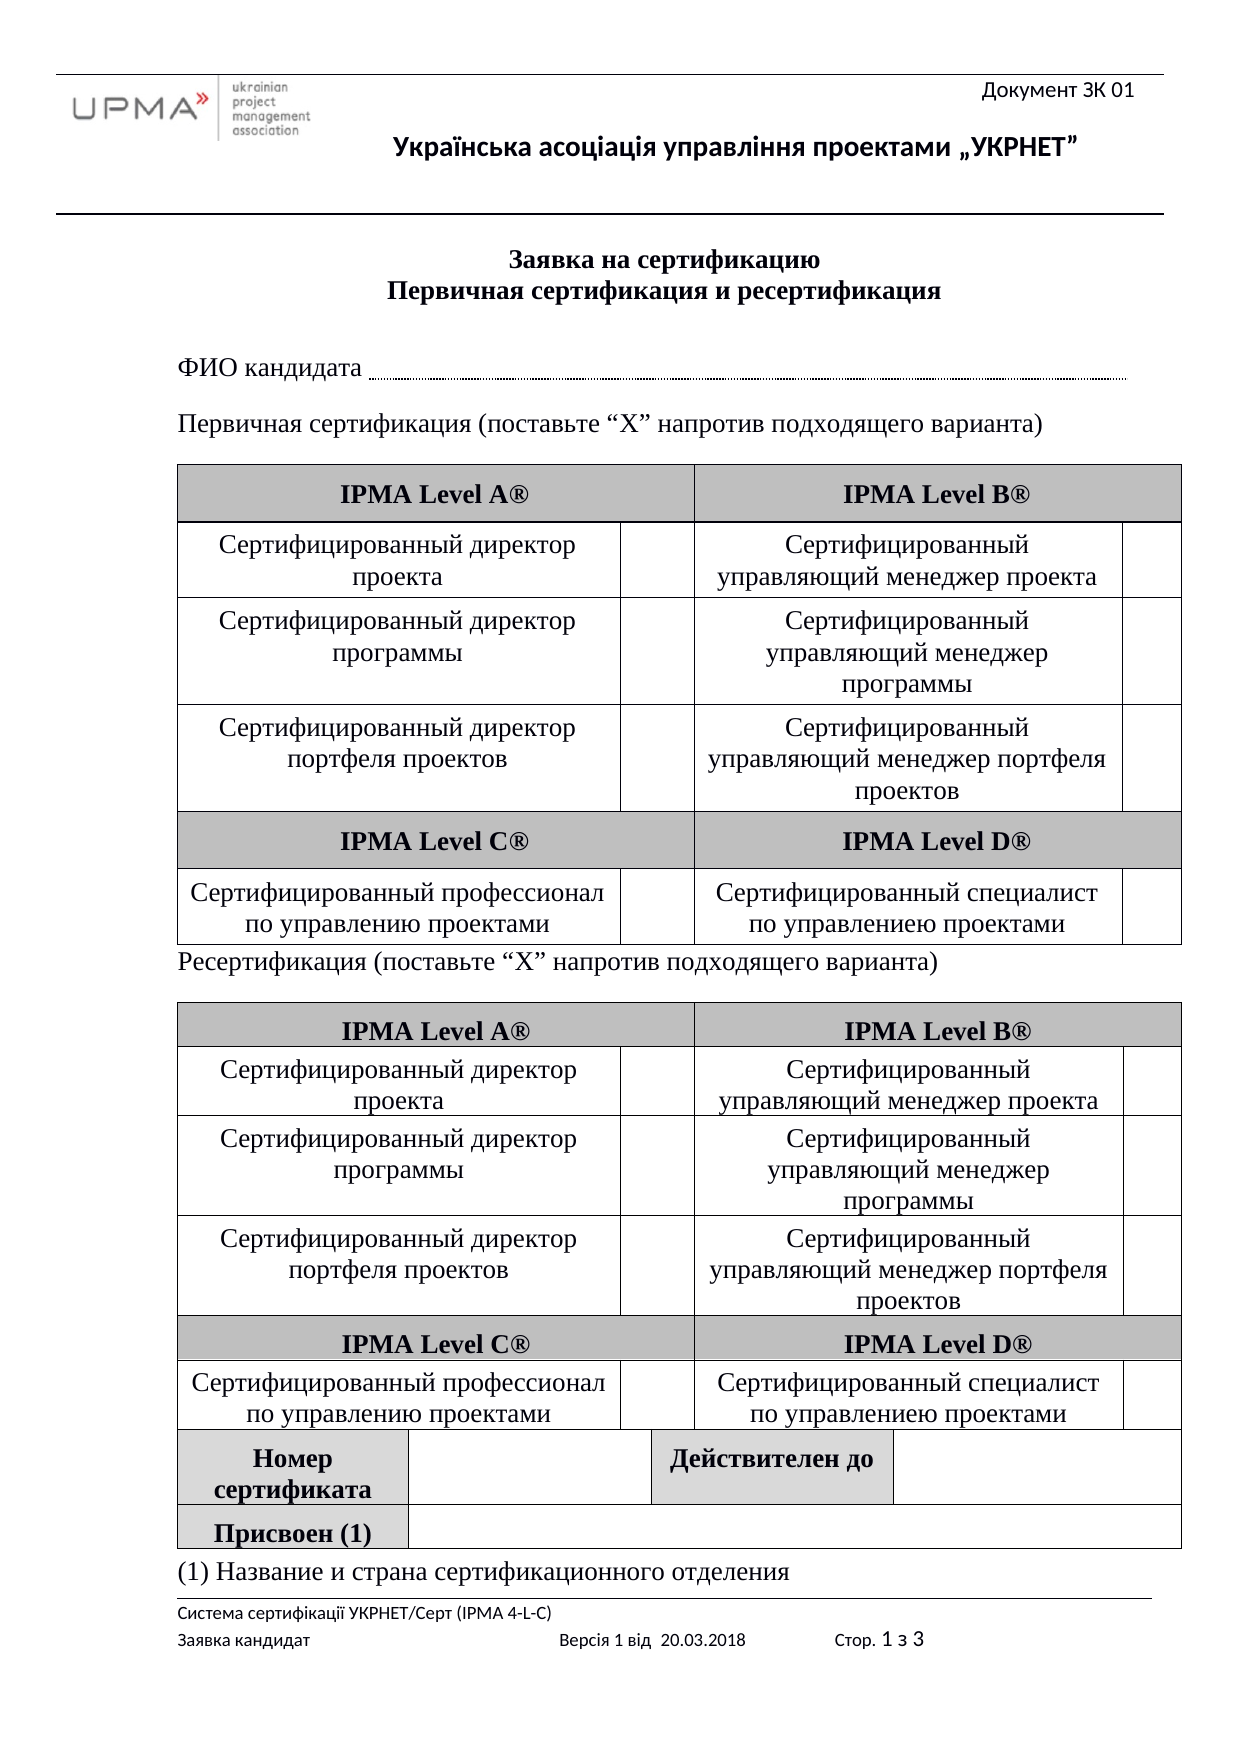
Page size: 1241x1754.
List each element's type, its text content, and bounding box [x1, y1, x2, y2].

table_cell [1124, 1047, 1181, 1115]
table_cell Сертифицированный управляющий менеджер портфеля проектов [695, 705, 1122, 811]
table_cell [1123, 705, 1181, 811]
table_cell Сертифицированный управляющий менеджер программы [695, 598, 1122, 704]
table_cell Сертифицированный профессионал по управлению проектами [178, 1361, 620, 1429]
table_cell Сертифицированный специалист по управлениею проектами [695, 869, 1122, 944]
table_cell IPMA Level D® [695, 812, 1181, 868]
table_header IPMA Level A® [178, 465, 694, 521]
table_cell [621, 869, 694, 944]
table_cell [409, 1430, 651, 1504]
table_cell Сертифицированный управляющий менеджер проекта [695, 523, 1122, 597]
table_cell [1124, 1216, 1181, 1315]
text (1) Название и страна сертификационного отделения [177, 1555, 1152, 1586]
table_cell [621, 523, 694, 597]
table_cell [1123, 598, 1181, 704]
text Ресертификация (поставьте “X” напротив подходящего варианта) [177, 945, 1152, 976]
picture [71, 75, 311, 141]
table_cell [621, 1361, 694, 1429]
table_cell [894, 1430, 1181, 1504]
table_cell [621, 1047, 694, 1115]
table_cell [621, 1216, 694, 1315]
title Заявка на сертификацию [177, 243, 1152, 274]
table_cell IPMA Level C® [178, 1316, 694, 1359]
table_cell [621, 598, 694, 704]
text Первичная сертификация (поставьте “X” напротив подходящего варианта) [177, 408, 1152, 439]
table_cell Сертифицированный специалист по управлениею проектами [695, 1361, 1123, 1429]
table_cell Номер сертификата [178, 1430, 408, 1504]
table_cell Сертифицированный директор портфеля проектов [178, 1216, 620, 1315]
table_cell Присвоен (1) [178, 1505, 408, 1548]
table_cell [621, 705, 694, 811]
table_cell [409, 1505, 1181, 1548]
table_cell Сертифицированный директор портфеля проектов [178, 705, 620, 811]
table_cell Сертифицированный директор проекта [178, 1047, 620, 1115]
table_cell [1123, 869, 1181, 944]
table_cell Сертифицированный управляющий менеджер проекта [695, 1047, 1123, 1115]
table_header IPMA Level B® [695, 465, 1181, 521]
title Первичная сертификация и ресертификация [177, 274, 1152, 305]
table_header IPMA Level A® [178, 1003, 694, 1046]
table_cell [1124, 1116, 1181, 1215]
table_cell Сертифицированный управляющий менеджер портфеля проектов [695, 1216, 1123, 1315]
table_cell [1124, 1361, 1181, 1429]
table_header IPMA Level B® [695, 1003, 1181, 1046]
table_cell IPMA Level D® [695, 1316, 1181, 1359]
table_cell [621, 1116, 694, 1215]
table_cell [1123, 523, 1181, 597]
table_cell Действителен до [652, 1430, 893, 1504]
table_cell Сертифицированный директор проекта [178, 523, 620, 597]
table_cell Сертифицированный управляющий менеджер программы [695, 1116, 1123, 1215]
text ФИО кандидата [177, 351, 1152, 382]
table_cell Сертифицированный профессионал по управлению проектами [178, 869, 620, 944]
table_cell Сертифицированный директор программы [178, 598, 620, 704]
table_cell Сертифицированный директор программы [178, 1116, 620, 1215]
table_cell IPMA Level C® [178, 812, 694, 868]
